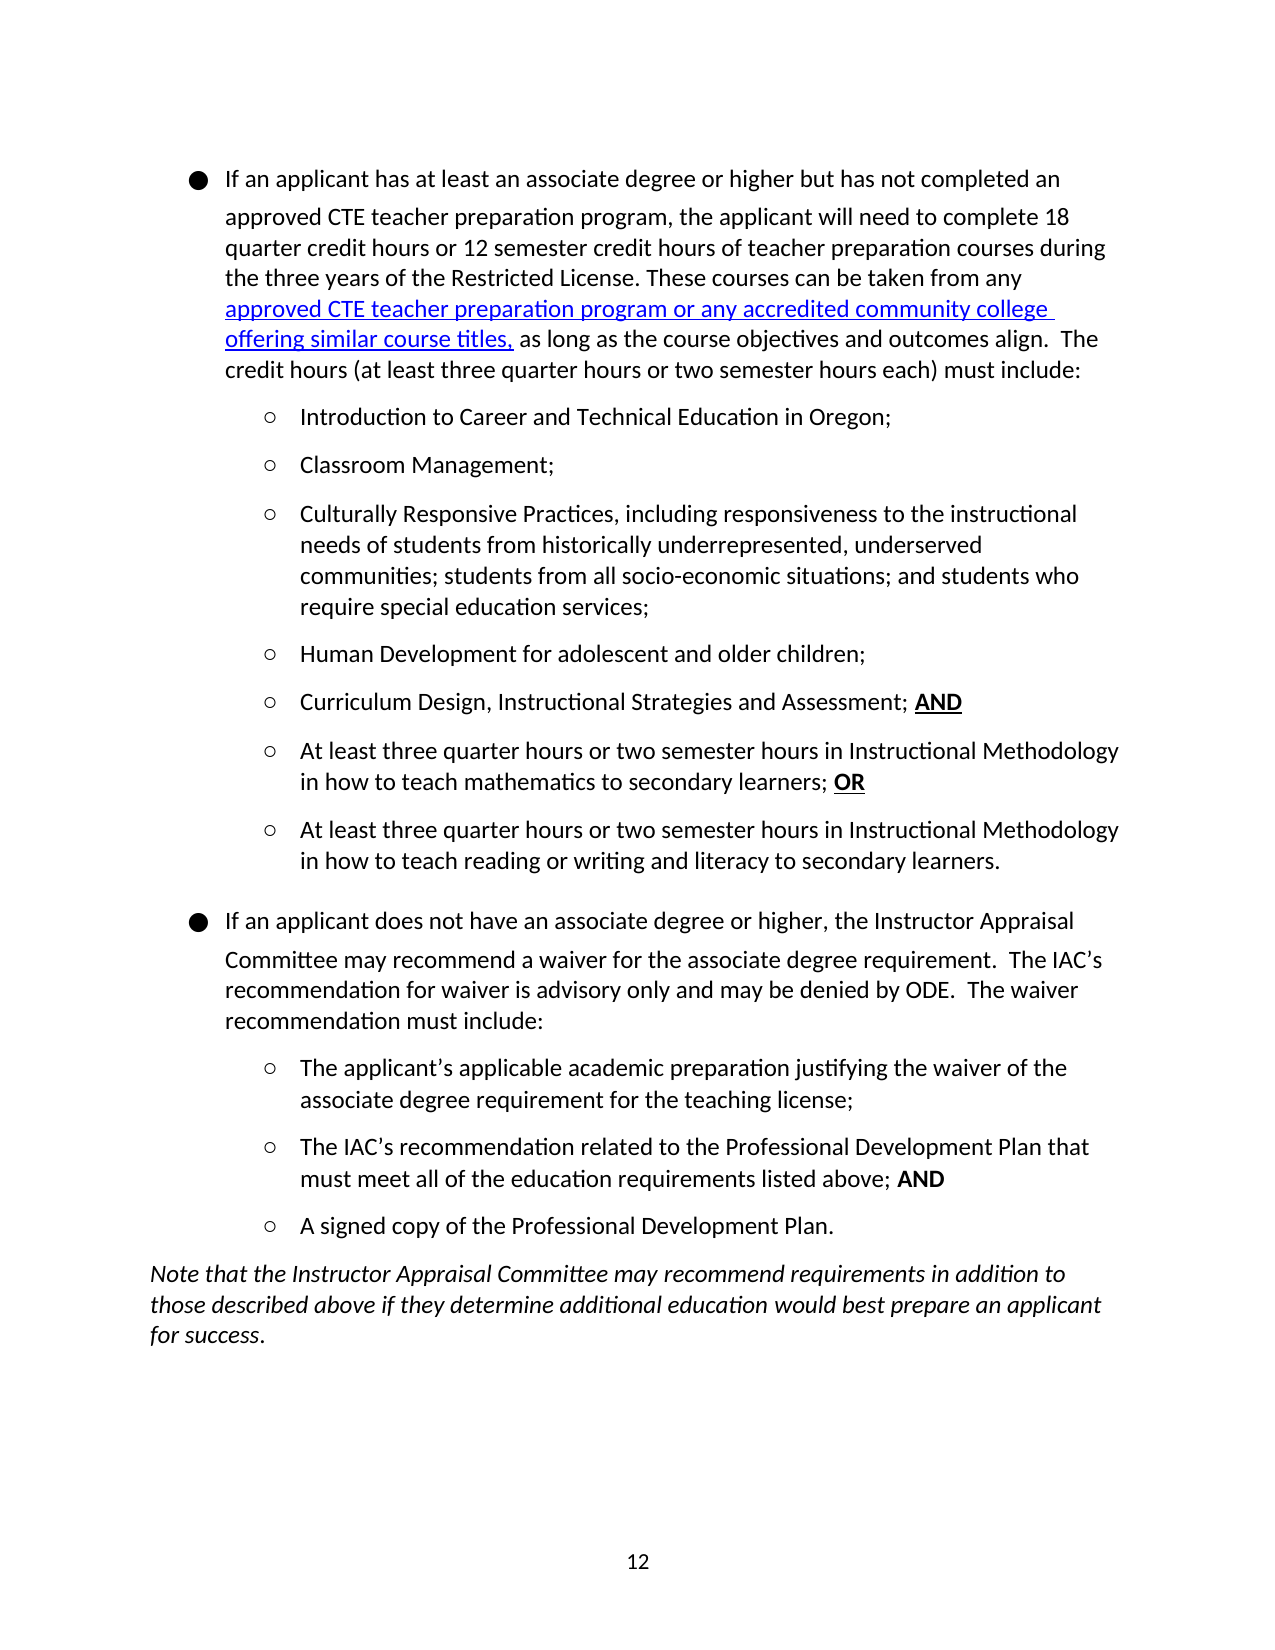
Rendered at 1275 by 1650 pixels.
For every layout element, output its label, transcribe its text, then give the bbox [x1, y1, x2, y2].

list Human Development for adolescent and older children; [262, 638, 1125, 670]
list A signed copy of the Professional Development Plan. [262, 1210, 1125, 1242]
list At least three quarter hours or two semester hours in Instructional Methodology in how to teach mathematics to secondary learners; OR [262, 735, 1125, 797]
text Note that the Instructor Appraisal Committee may recommend requirements in addition to those described above if they determine additional education would best prepare an applicant for success. [150, 1258, 1125, 1350]
list Curriculum Design, Instructional Strategies and Assessment; AND [262, 686, 1125, 718]
list Introduction to Career and Technical Education in Oregon; [262, 401, 1125, 433]
list If an applicant has at least an associate degree or higher but has not completed an approved CTE teacher preparation program, the applicant will need to complete 18 quarter credit hours or 12 semester credit hours of teacher preparation courses during the three years of the Restricted License. These courses can be taken from any approved CTE teacher preparation program or any accredited community college offering similar course titles, as long as the course objectives and outcomes align. The credit hours (at least three quarter hours or two semester hours each) must include: [187, 150, 1125, 384]
list The applicant’s applicable academic preparation justifying the waiver of the associate degree requirement for the teaching license; [262, 1052, 1125, 1114]
list Culturally Responsive Practices, including responsiveness to the instructional needs of students from historically underrepresented, underserved communities; students from all socio-economic situations; and students who require special education services; [262, 498, 1125, 621]
list The IAC’s recommendation related to the Professional Development Plan that must meet all of the education requirements listed above; AND [262, 1131, 1125, 1193]
list Classroom Management; [262, 449, 1125, 481]
list At least three quarter hours or two semester hours in Instructional Methodology in how to teach reading or writing and literacy to secondary learners. [262, 814, 1125, 876]
list If an applicant does not have an associate degree or higher, the Instructor Appraisal Committee may recommend a waiver for the associate degree requirement. The IAC’s recommendation for waiver is advisory only and may be denied by ODE. The waiver recommendation must include: [187, 893, 1125, 1036]
